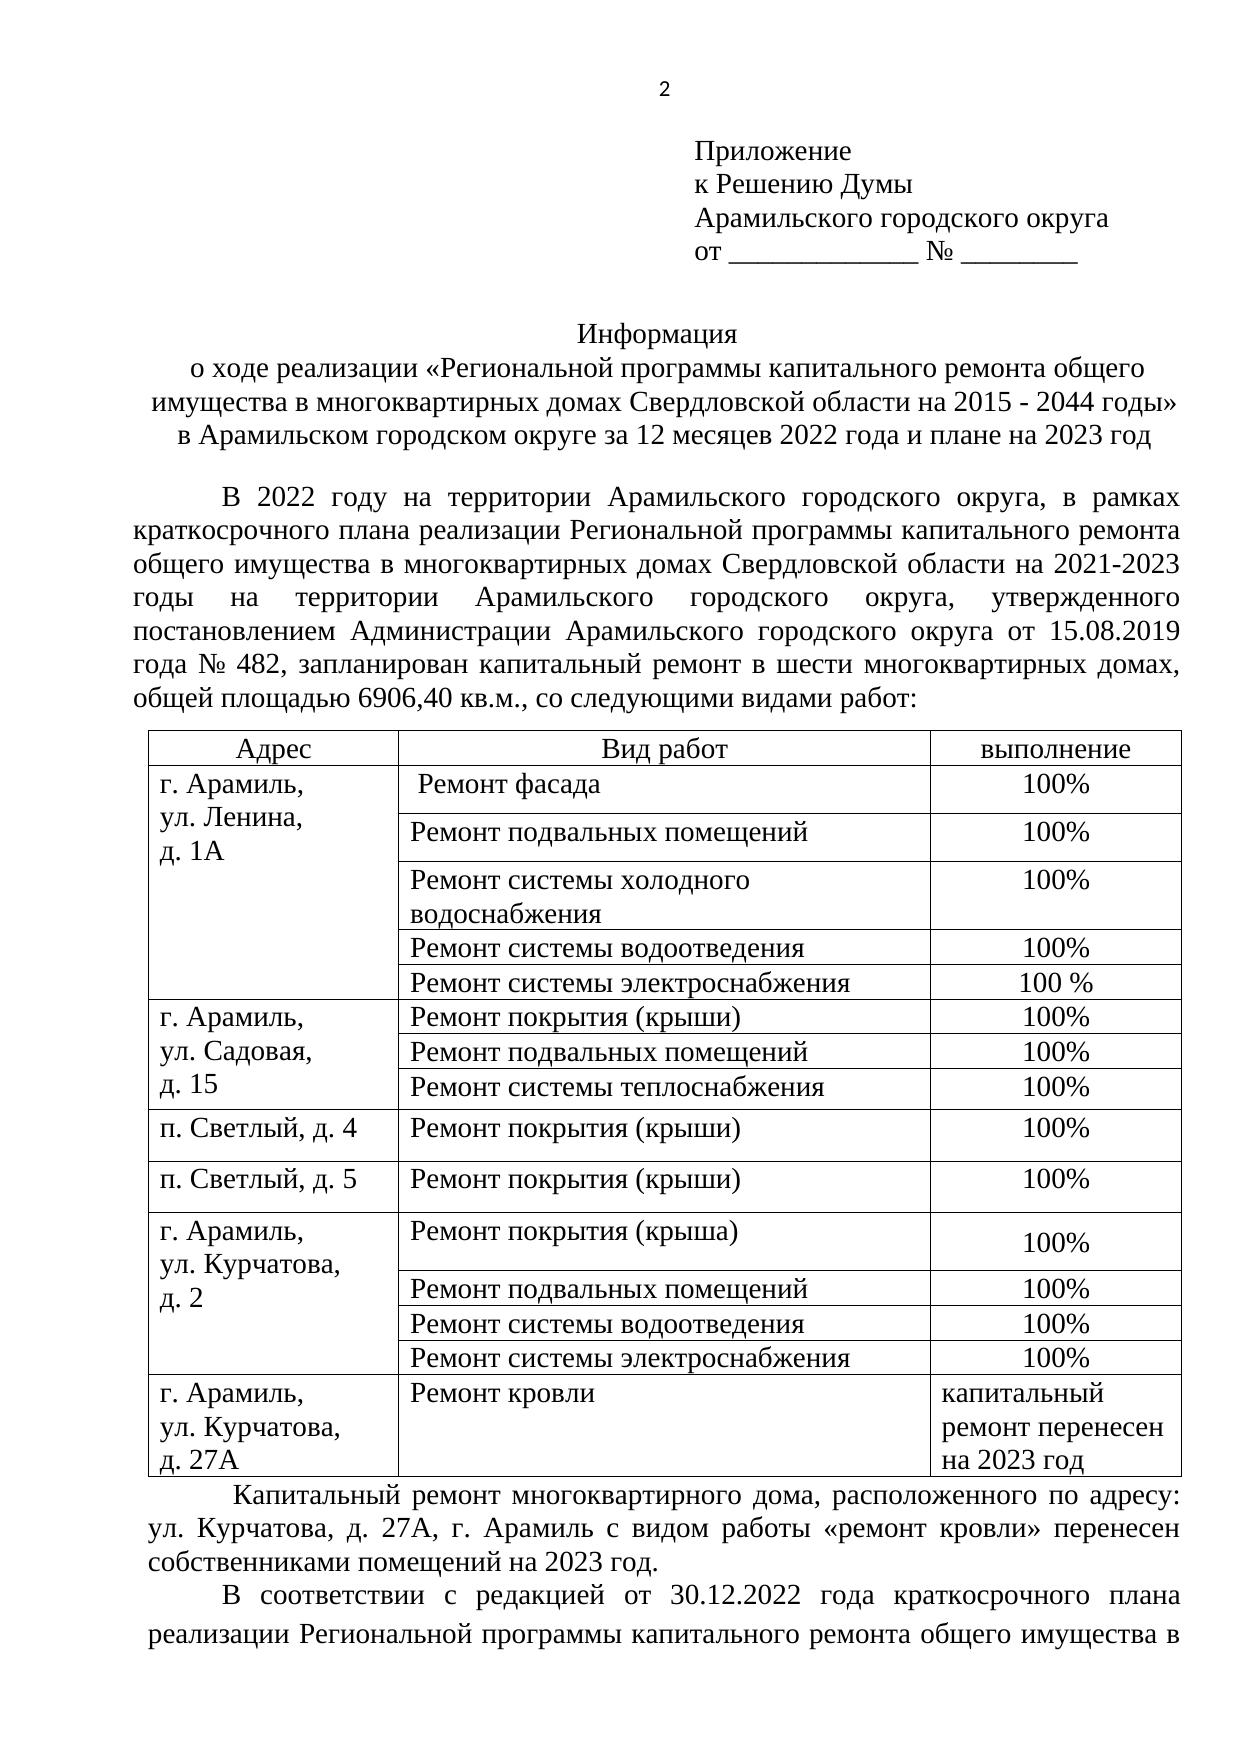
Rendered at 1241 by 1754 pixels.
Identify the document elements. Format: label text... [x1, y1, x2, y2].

table_cell 100% [931, 1271, 1181, 1305]
table_cell г. Арамиль, ул. Ленина, д. 1А [149, 766, 398, 998]
table_cell 100% [931, 862, 1181, 929]
table_cell Ремонт системы водоотведения [399, 930, 930, 964]
table_header Адрес [149, 731, 398, 765]
table_cell 100% [931, 1034, 1181, 1068]
table_cell 100% [931, 1110, 1181, 1161]
text Капитальный ремонт многоквартирного дома, расположенного по адресу: ул. Курчатова, д. 27А, г. Арамиль с видом работы «ремонт кровли» перенесен собственниками помещений на 2023 год. [148, 1477, 1181, 1577]
table_cell Ремонт системы холодного водоснабжения [399, 862, 930, 929]
table_cell Ремонт покрытия (крыша) [399, 1213, 930, 1270]
text от _____________ № ________ [694, 233, 1181, 267]
text Арамильского городского округа [694, 200, 1181, 233]
table_cell Ремонт системы электроснабжения [399, 1341, 930, 1374]
table_cell Ремонт системы электроснабжения [399, 965, 930, 998]
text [148, 1577, 1181, 1649]
table_cell Ремонт покрытия (крыши) [399, 1000, 930, 1033]
table_cell 100% [931, 930, 1181, 964]
table_cell п. Светлый, д. 4 [149, 1110, 398, 1161]
table_cell Ремонт системы водоотведения [399, 1306, 930, 1339]
table_cell 100% [931, 1069, 1181, 1109]
table_cell 100% [931, 814, 1181, 861]
text о ходе реализации «Региональной программы капитального ремонта общего имущества в многоквартирных домах Свердловской области на 2015 - 2044 годы» в Арамильском городском округе за 12 месяцев 2022 года и плане на 2023 год [148, 350, 1181, 451]
text Информация [133, 317, 1181, 350]
table_cell г. Арамиль, ул. Курчатова, д. 27А [149, 1375, 398, 1476]
table_cell 100% [931, 766, 1181, 813]
table_cell 100% [931, 1162, 1181, 1212]
table_cell Ремонт кровли [399, 1375, 930, 1476]
text В 2022 году на территории Арамильского городского округа, в рамках краткосрочного плана реализации Региональной программы капитального ремонта общего имущества в многоквартирных домах Свердловской области на 2021-2023 годы на территории Арамильского городского округа, утвержденного постановлением Администрации Арамильского городского округа от 15.08.2019 года № 482, запланирован капитальный ремонт в шести многоквартирных домах, общей площадью 6906,40 кв.м., со следующими видами работ: [133, 479, 1181, 714]
table_cell Ремонт системы теплоснабжения [399, 1069, 930, 1109]
table_cell г. Арамиль, ул. Курчатова, д. 2 [149, 1213, 398, 1374]
table_cell Ремонт покрытия (крыши) [399, 1162, 930, 1212]
table_cell п. Светлый, д. 5 [149, 1162, 398, 1212]
table_cell капитальный ремонт перенесен на 2023 год [931, 1375, 1181, 1476]
table_cell Ремонт покрытия (крыши) [399, 1110, 930, 1161]
table_cell г. Арамиль, ул. Садовая, д. 15 [149, 1000, 398, 1109]
text к Решению Думы [694, 166, 1181, 200]
table_cell Ремонт подвальных помещений [399, 1271, 930, 1305]
table_cell Ремонт фасада [399, 766, 930, 813]
table_cell 100% [931, 1213, 1181, 1270]
table_cell Ремонт подвальных помещений [399, 814, 930, 861]
table_cell Ремонт подвальных помещений [399, 1034, 930, 1068]
table_cell 100% [931, 1341, 1181, 1374]
table_cell 100 % [931, 965, 1181, 998]
table_header Вид работ [399, 731, 930, 765]
table_cell 100% [931, 1000, 1181, 1033]
table_cell 100% [931, 1306, 1181, 1339]
text Приложение [694, 133, 1181, 166]
table_header выполнение [931, 731, 1181, 765]
